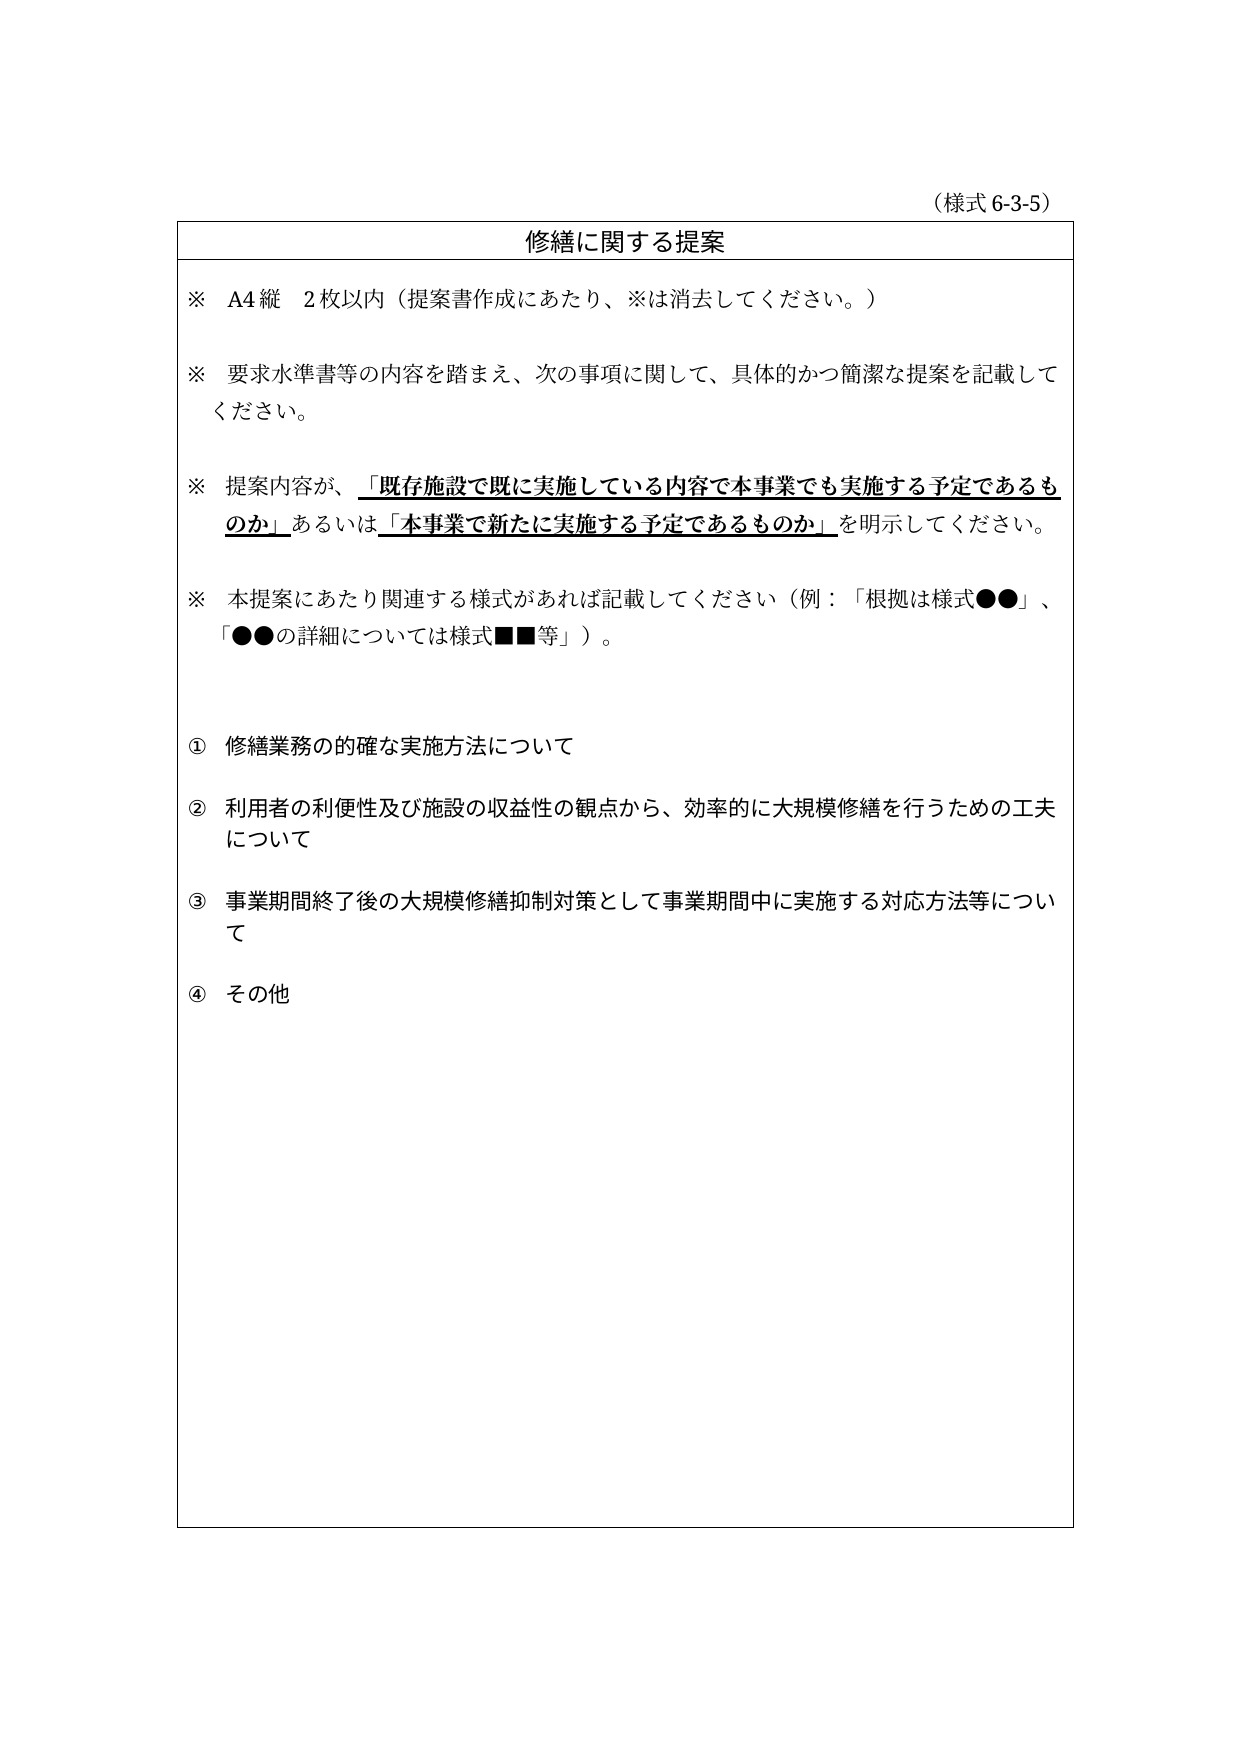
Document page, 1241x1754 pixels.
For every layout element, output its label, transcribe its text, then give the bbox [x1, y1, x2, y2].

text （様式6-3-5） [177, 183, 1063, 221]
table_header 修繕に関する提案 [178, 222, 1073, 259]
table_cell ※ A4縦 2枚以内（提案書作成にあたり、※は消去してください。） ※ 要求水準書等の内容を踏まえ、次の事項に関して、具体的かつ簡潔な提案を記載してください。 提案内容が、「既存施設で既に実施している内容で本事業でも実施する予定であるものか」あるいは「本事業で新たに実施する予定であるものか」を明示してください。 ※ 本提案にあたり関連する様式があれば記載してください（例：「根拠は様式●●」、「●●の詳細については様式■■等」）。 修繕業務の的確な実施方法について 利用者の利便性及び施設の収益性の観点から、効率的に大規模修繕を行うための工夫について 事業期間終了後の大規模修繕抑制対策として事業期間中に実施する対応方法等について その他 [178, 260, 1073, 1527]
